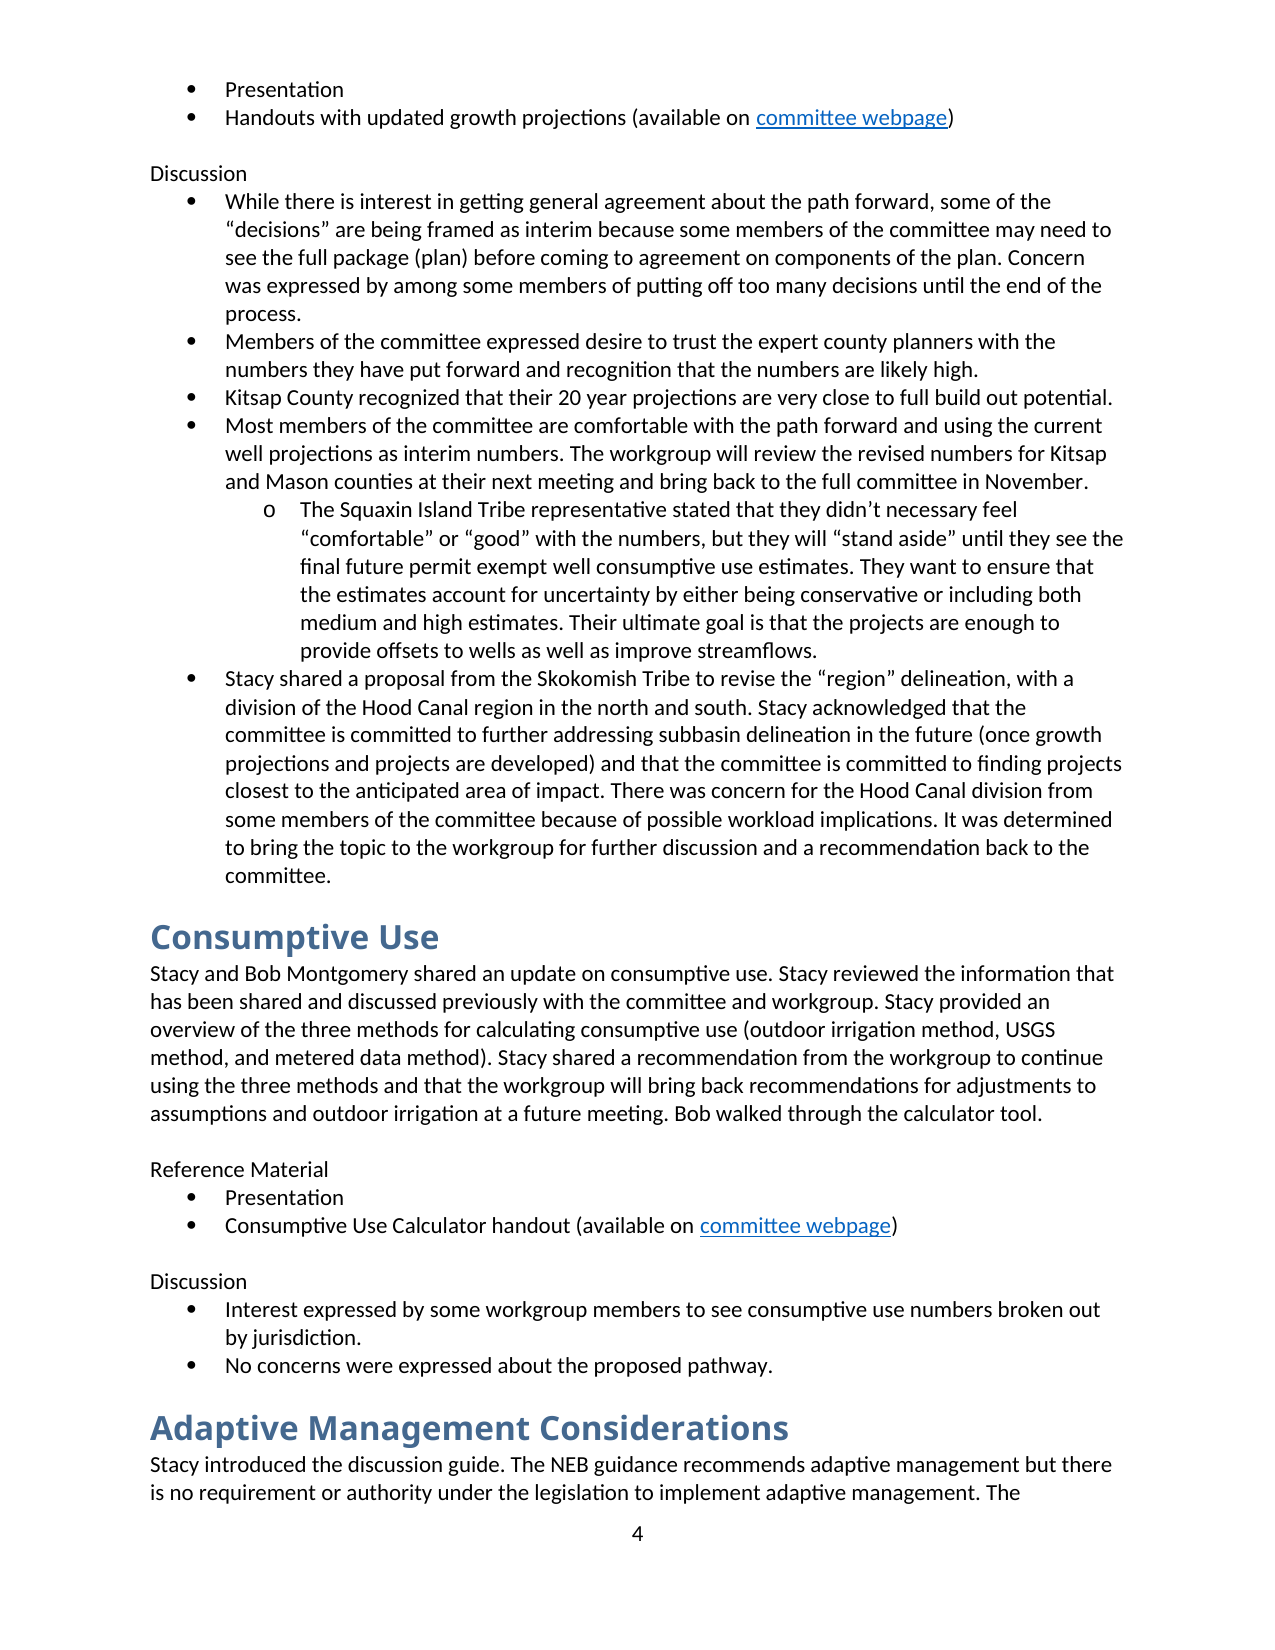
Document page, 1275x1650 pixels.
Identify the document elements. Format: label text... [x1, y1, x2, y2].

list Kitsap County recognized that their 20 year projections are very close to full build out potential. [187, 383, 1125, 411]
list Most members of the committee are comfortable with the path forward and using the current well projections as interim numbers. The workgroup will review the revised numbers for Kitsap and Mason counties at their next meeting and bring back to the full committee in November. [187, 411, 1125, 495]
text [150, 1450, 1125, 1506]
list No concerns were expressed about the proposed pathway. [187, 1351, 1125, 1379]
text Reference Material [150, 1155, 1125, 1183]
list Presentation [187, 1183, 1125, 1211]
list Presentation [187, 75, 1125, 103]
subtitle Consumptive Use [150, 914, 1125, 959]
text Discussion [150, 159, 1125, 187]
list The Squaxin Island Tribe representative stated that they didn’t necessary feel “comfortable” or “good” with the numbers, but they will “stand aside” until they see the final future permit exempt well consumptive use estimates. They want to ensure that the estimates account for uncertainty by either being conservative or including both medium and high estimates. Their ultimate goal is that the projects are enough to provide offsets to wells as well as improve streamflows. [262, 495, 1125, 664]
list Stacy shared a proposal from the Skokomish Tribe to revise the “region” delineation, with a division of the Hood Canal region in the north and south. Stacy acknowledged that the committee is committed to further addressing subbasin delineation in the future (once growth projections and projects are developed) and that the committee is committed to finding projects closest to the anticipated area of impact. There was concern for the Hood Canal division from some members of the committee because of possible workload implications. It was determined to bring the topic to the workgroup for further discussion and a recommendation back to the committee. [187, 664, 1125, 889]
list Interest expressed by some workgroup members to see consumptive use numbers broken out by jurisdiction. [187, 1295, 1125, 1351]
text Discussion [150, 1267, 1125, 1295]
list Handouts with updated growth projections (available on committee webpage) [187, 103, 1125, 131]
text Stacy and Bob Montgomery shared an update on consumptive use. Stacy reviewed the information that has been shared and discussed previously with the committee and workgroup. Stacy provided an overview of the three methods for calculating consumptive use (outdoor irrigation method, USGS method, and metered data method). Stacy shared a recommendation from the workgroup to continue using the three methods and that the workgroup will bring back recommendations for adjustments to assumptions and outdoor irrigation at a future meeting. Bob walked through the calculator tool. [150, 959, 1125, 1127]
list Consumptive Use Calculator handout (available on committee webpage) [187, 1211, 1125, 1239]
list Members of the committee expressed desire to trust the expert county planners with the numbers they have put forward and recognition that the numbers are likely high. [187, 327, 1125, 383]
subtitle Adaptive Management Considerations [150, 1404, 1125, 1450]
list While there is interest in getting general agreement about the path forward, some of the “decisions” are being framed as interim because some members of the committee may need to see the full package (plan) before coming to agreement on components of the plan. Concern was expressed by among some members of putting off too many decisions until the end of the process. [187, 187, 1125, 327]
